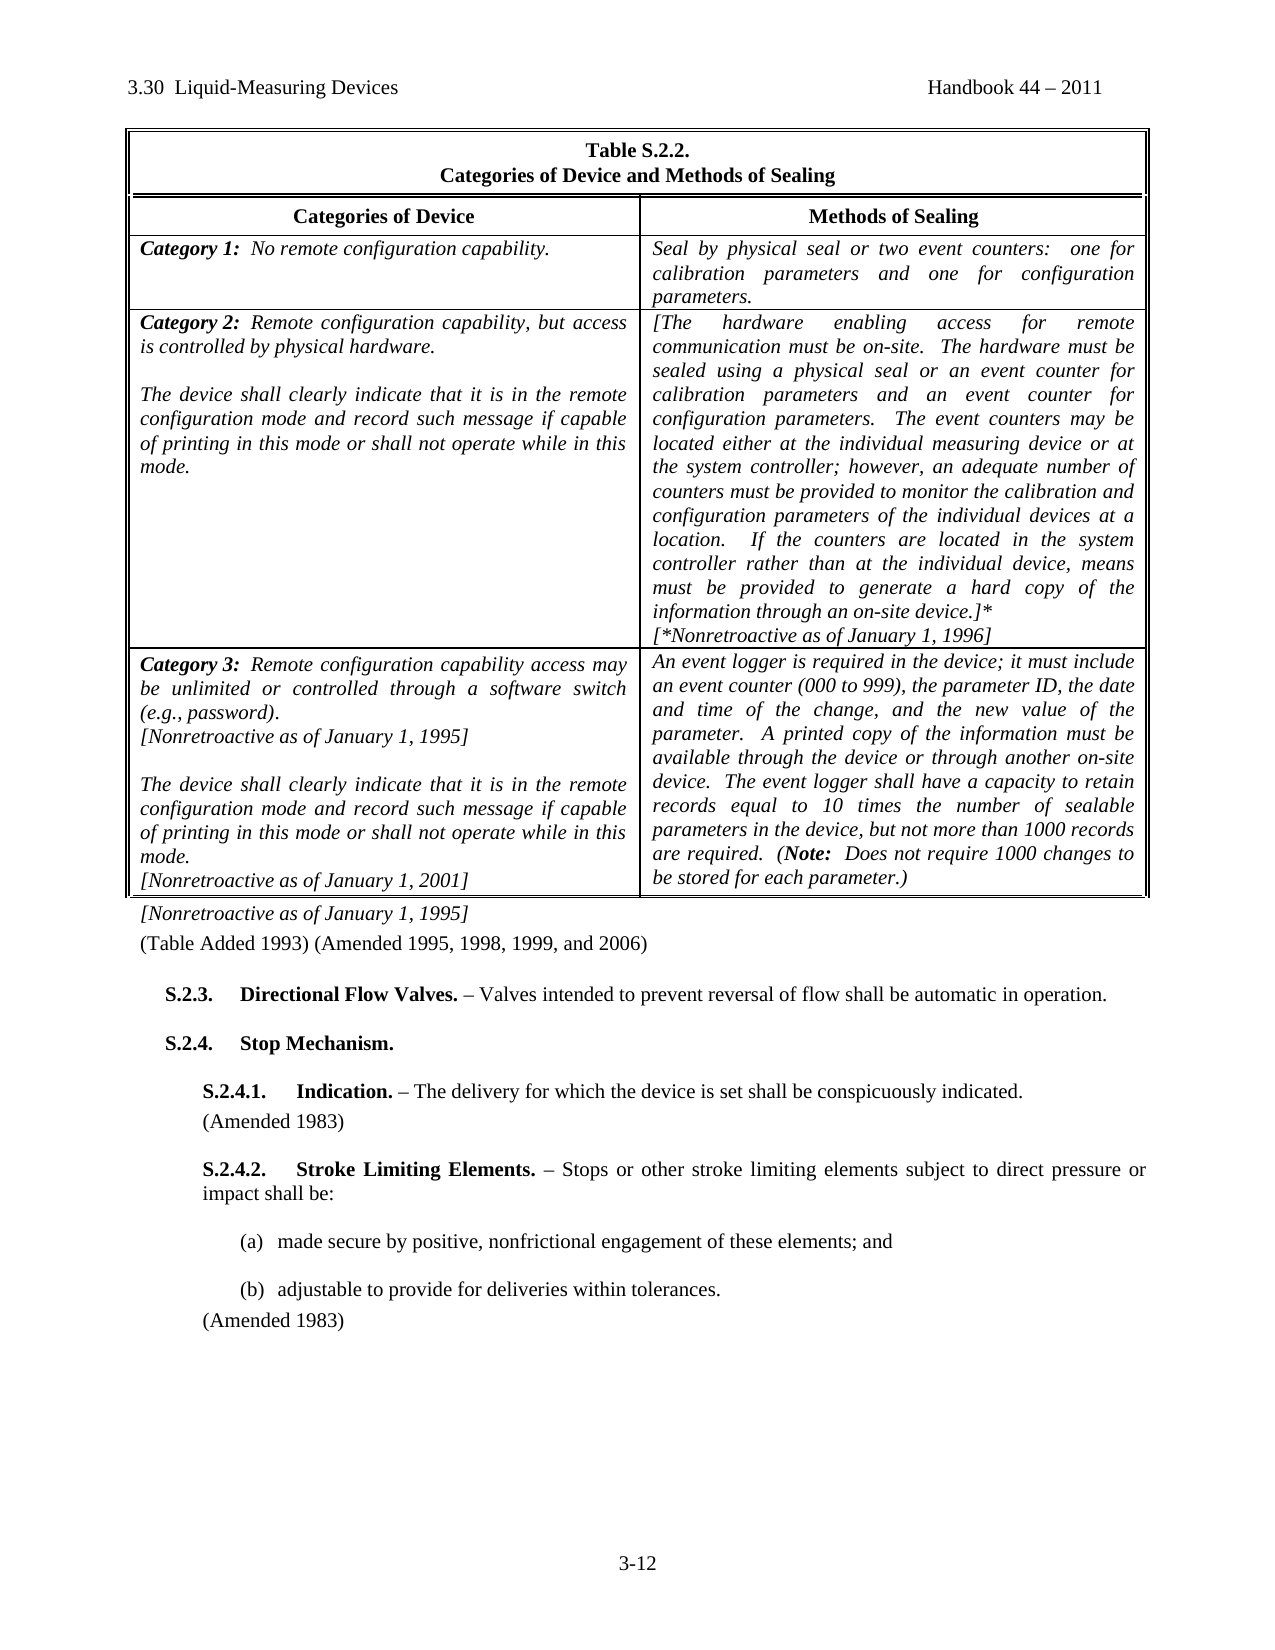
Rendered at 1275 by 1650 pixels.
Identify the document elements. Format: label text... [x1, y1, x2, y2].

text S.2.3. Directional Flow Valves. – Valves intended to prevent reversal of flow shall be automatic in operation. [165, 982, 1147, 1006]
table_cell Categories of Device [128, 193, 639, 235]
table_cell Category 3: Remote configuration capability access may be unlimited or controlled through a software switch (e.g., password). [Nonretroactive as of January 1, 1995] The device shall clearly indicate that it is in the remote configuration mode and record such message if capable of printing in this mode or shall not operate while in this mode. [Nonretroactive as of January 1, 2001] [130, 649, 639, 895]
text (a) made secure by positive, nonfrictional engagement of these elements; and [240, 1229, 1147, 1253]
table_header Table S.2.2. Categories of Device and Methods of Sealing [130, 132, 1145, 193]
table_cell Seal by physical seal or two event counters: one for calibration parameters and one for configuration parameters. [641, 236, 1145, 308]
text S.2.4.1. Indication. – The delivery for which the device is set shall be conspicuously indicated. [202, 1078, 1147, 1103]
table_cell Category 1: No remote configuration capability. [130, 236, 639, 308]
table_cell [Nonretroactive as of January 1, 1995] (Table Added 1993) (Amended 1995, 1998, 1999, and 2006) [128, 895, 1147, 958]
subtitle S.2.4. Stop Mechanism. [165, 1030, 1147, 1054]
text (b) adjustable to provide for deliveries within tolerances. [240, 1277, 1147, 1301]
table_cell An event logger is required in the device; it must include an event counter (000 to 999), the parameter ID, the date and time of the change, and the new value of the parameter. A printed copy of the information must be available through the device or through another on-site device. The event logger shall have a capacity to retain records equal to 10 times the number of sealable parameters in the device, but not more than 1000 records are required. (Note: Does not require 1000 changes to be stored for each parameter.) [641, 649, 1145, 895]
table_cell [The hardware enabling access for remote communication must be on-site. The hardware must be sealed using a physical seal or an event counter for calibration parameters and an event counter for configuration parameters. The event counters may be located either at the individual measuring device or at the system controller; however, an adequate number of counters must be provided to monitor the calibration and configuration parameters of the individual devices at a location. If the counters are located in the system controller rather than at the individual device, means must be provided to generate a hard copy of the information through an on-site device.]* [*Nonretroactive as of January 1, 1996] [641, 310, 1145, 647]
text (Amended 1983) [202, 1308, 1147, 1332]
text (Amended 1983) [202, 1109, 1147, 1133]
table_cell Methods of Sealing [641, 193, 1147, 235]
text S.2.4.2. Stroke Limiting Elements. – Stops or other stroke limiting elements subject to direct pressure or impact shall be: [202, 1157, 1147, 1205]
table_cell Category 2: Remote configuration capability, but access is controlled by physical hardware. The device shall clearly indicate that it is in the remote configuration mode and record such message if capable of printing in this mode or shall not operate while in this mode. [130, 310, 639, 647]
